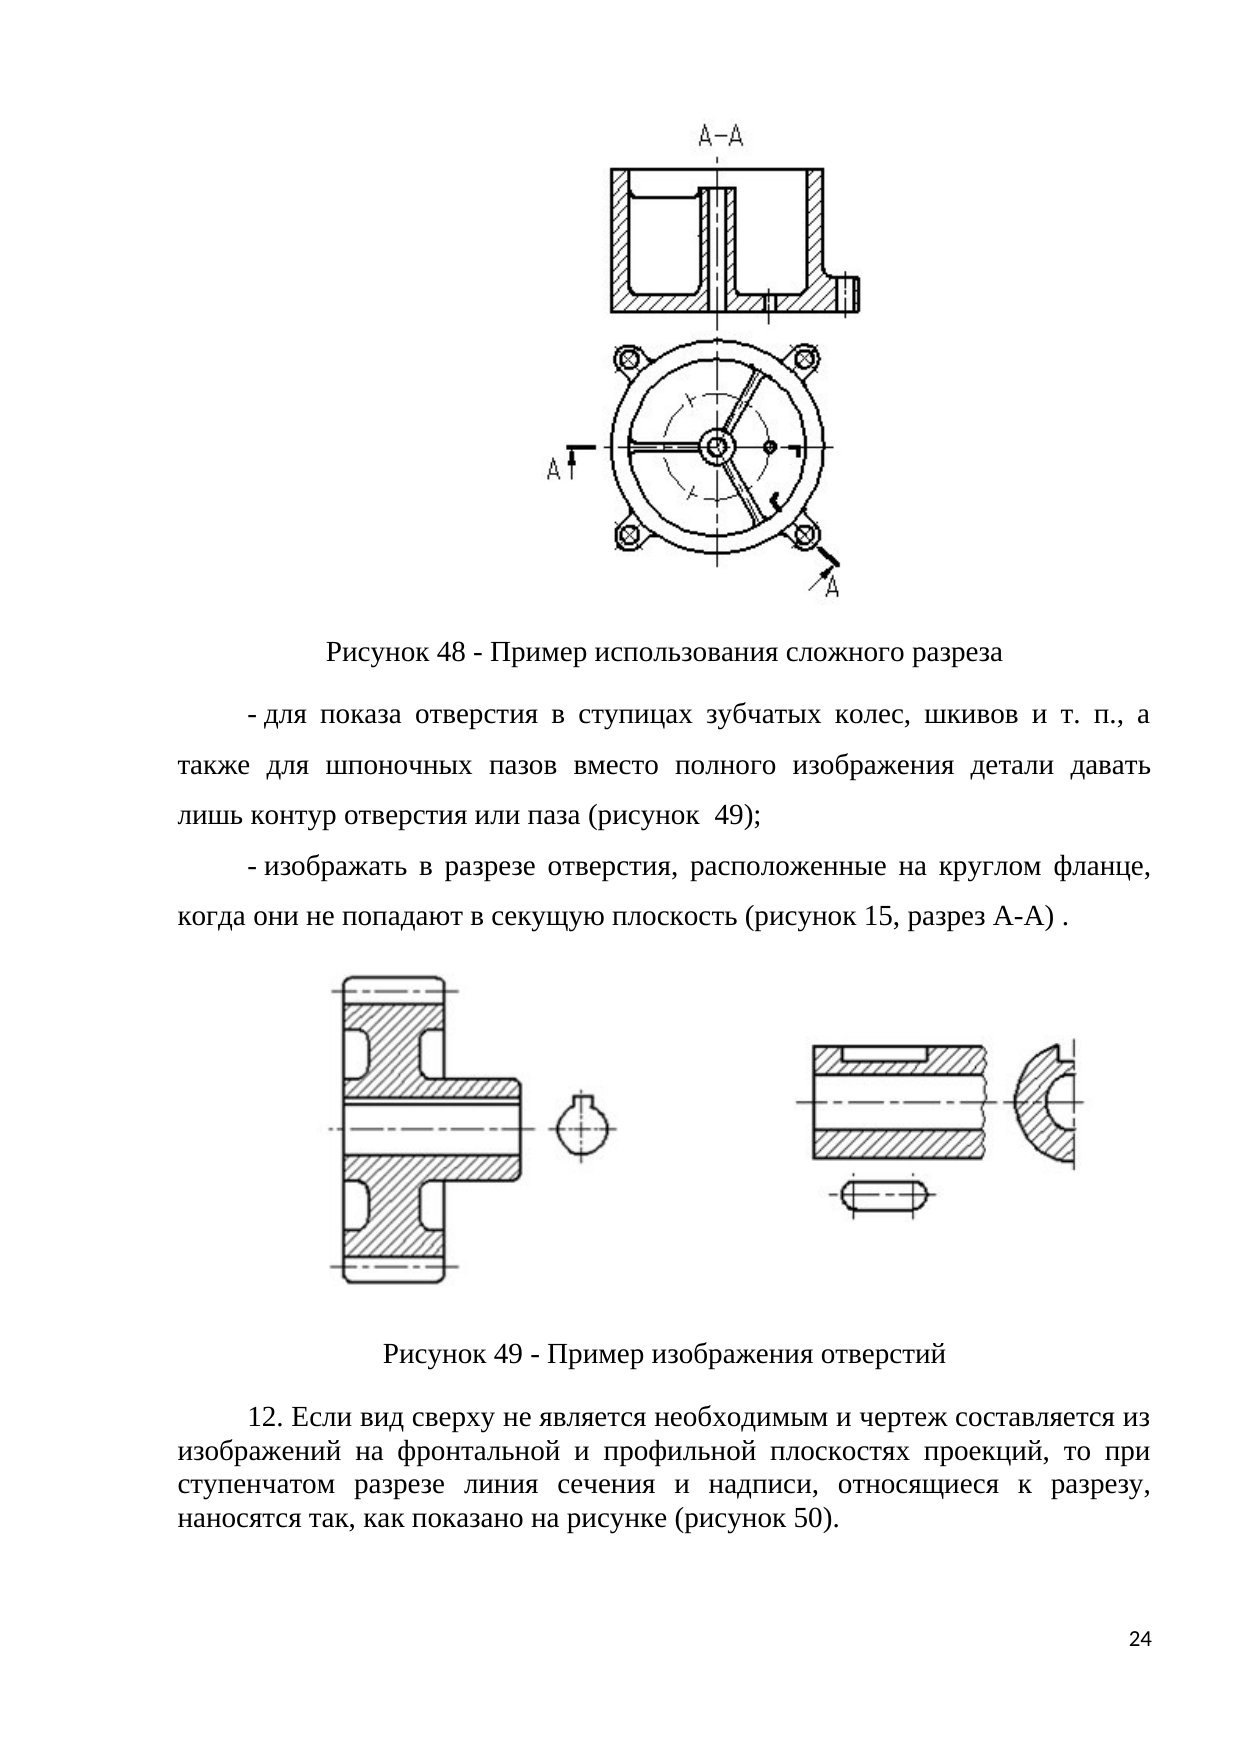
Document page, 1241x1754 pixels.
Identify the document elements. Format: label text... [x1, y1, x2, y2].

picture [305, 948, 1094, 1294]
text - для показа отверстия в ступицах зубчатых колес, шкивов и т. п., а также для шпоночных пазов вместо полного изображения детали давать лишь контур отверстия или паза (рисунок 49); [177, 697, 1152, 831]
picture [541, 118, 862, 605]
text Рисунок 48 - Пример использования сложного разреза [177, 634, 1152, 667]
text 12. Если вид сверху не является необходимым и чертеж составляется из изображений на фронтальной и профильной плоскостях проекций, то при ступенчатом разрезе линия сечения и надписи, относящиеся к разрезу, наносятся так, как показано на рисунке (рисунок 50). [177, 1399, 1152, 1533]
text - изображать в разрезе отверстия, расположенные на круглом фланце, когда они не попадают в секущую плоскость (рисунок 15, разрез А-А) . [177, 848, 1152, 931]
text Рисунок 49 - Пример изображения отверстий [177, 1337, 1152, 1370]
